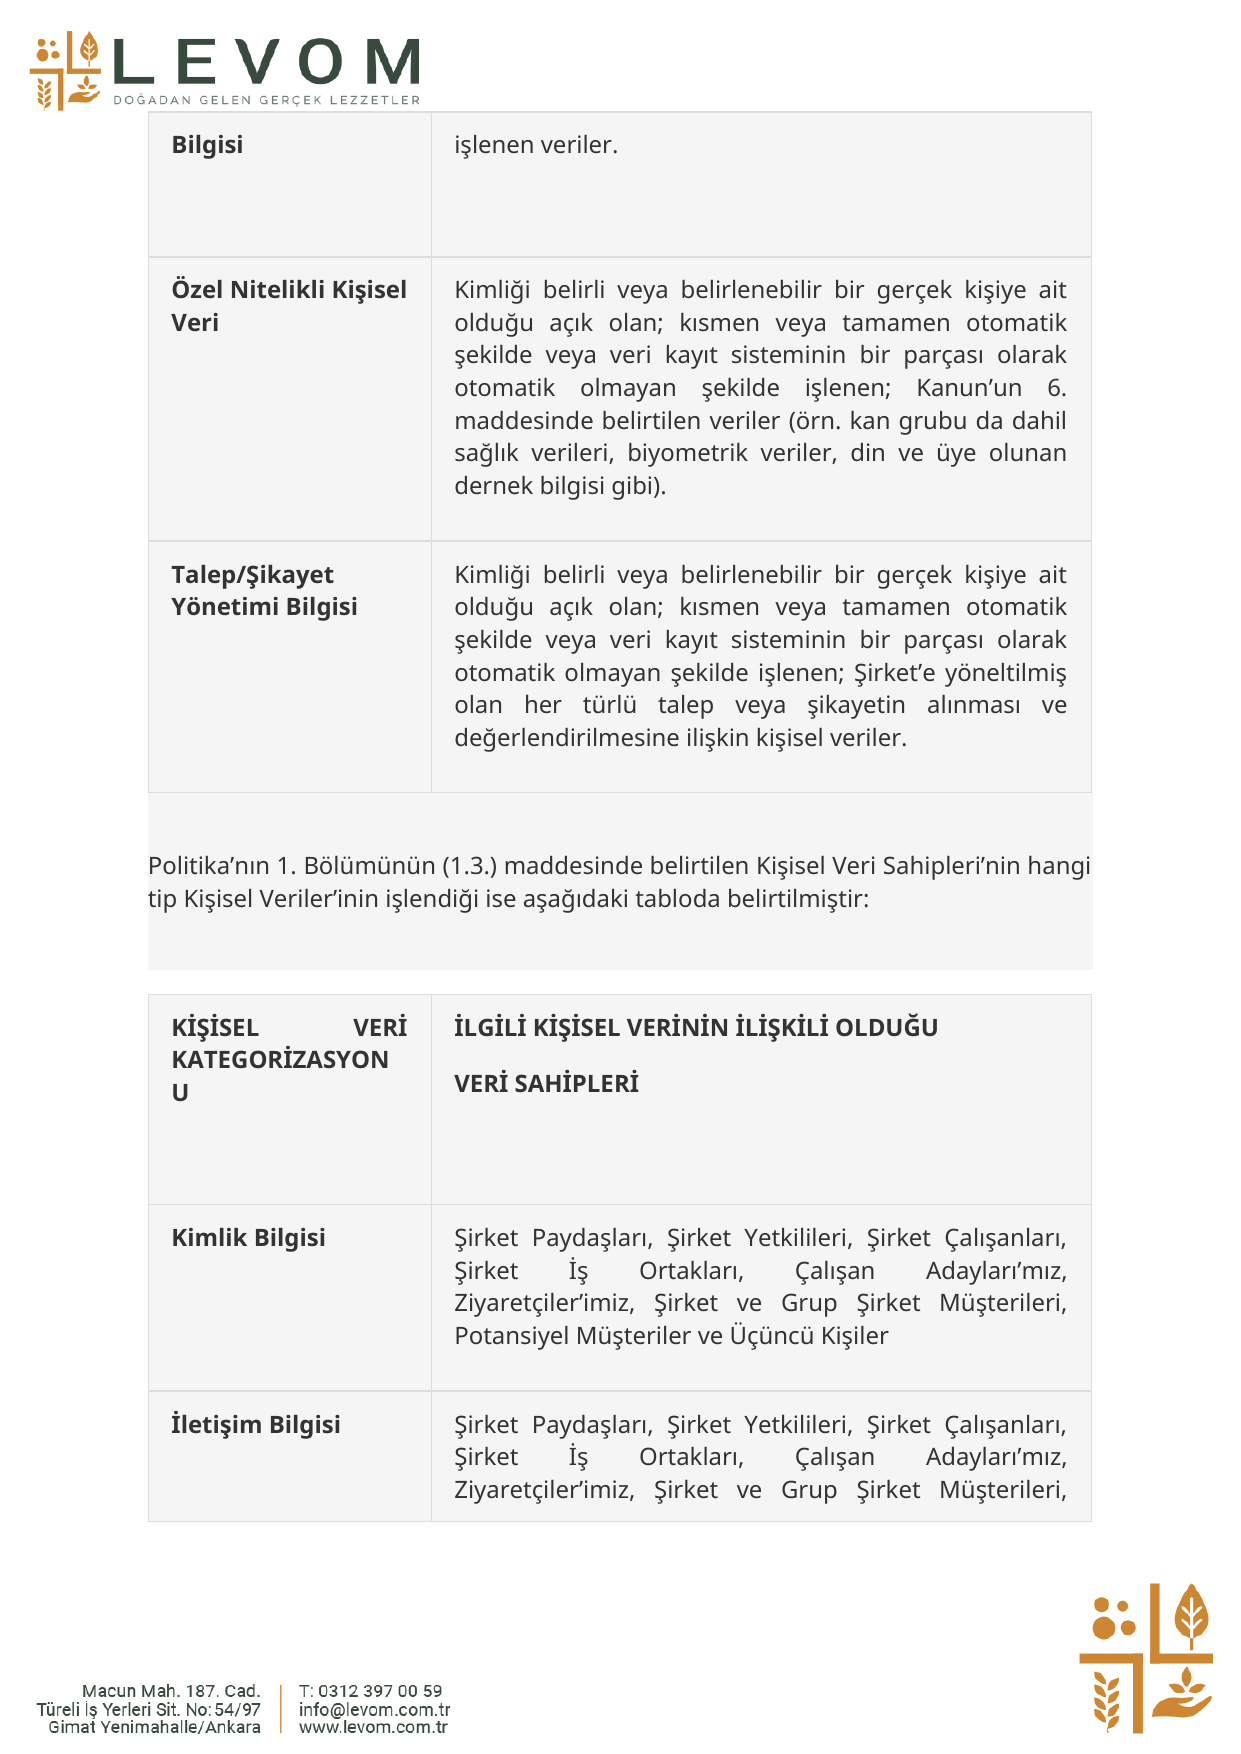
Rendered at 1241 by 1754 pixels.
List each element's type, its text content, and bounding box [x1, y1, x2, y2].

table_cell Özel Nitelikli Kişisel Veri [149, 258, 431, 540]
table_header İLGİLİ KİŞİSEL VERİNİN İLİŞKİLİ OLDUĞU VERİ SAHİPLERİ [432, 995, 1091, 1204]
table_cell Hukuki İşlem Bilgisi [149, 113, 431, 256]
text Politika’nın 1. Bölümünün (1.3.) maddesinde belirtilen Kişisel Veri Sahipleri’nin hangi tip Kişisel Veriler’inin işlendiği ise aşağıdaki tabloda belirtilmiştir: [148, 849, 1093, 914]
table_cell Kimliği belirli veya belirlenebilir bir gerçek kişiye ait olduğu açık olan; kısmen veya tamamen otomatik şekilde veya veri kayıt sisteminin bir parçası olarak otomatik olmayan şekilde işlenen; Kanun’un 6. maddesinde belirtilen veriler (örn. kan grubu da dahil sağlık verileri, biyometrik veriler, din ve üye olunan dernek bilgisi gibi). [432, 258, 1091, 540]
table_cell İletişim Bilgisi [149, 1392, 431, 1521]
table_cell Şirket’in hukuki alacak ve haklarının tespiti, takibi ve borçlarının ifası ile kanuni yükümlülükleri kapsamında işlenen veriler. [432, 113, 1091, 256]
table_cell Talep/Şikayet Yönetimi Bilgisi [149, 542, 431, 792]
picture [0, 1570, 1239, 1738]
table_header KİŞİSEL VERİ KATEGORİZASYONU [149, 995, 431, 1204]
table_cell Kimlik Bilgisi [149, 1205, 431, 1390]
table_cell Kimliği belirli veya belirlenebilir bir gerçek kişiye ait olduğu açık olan; kısmen veya tamamen otomatik şekilde veya veri kayıt sisteminin bir parçası olarak otomatik olmayan şekilde işlenen; Şirket’e yöneltilmiş olan her türlü talep veya şikayetin alınması ve değerlendirilmesine ilişkin kişisel veriler. [432, 542, 1091, 792]
picture [29, 31, 419, 111]
